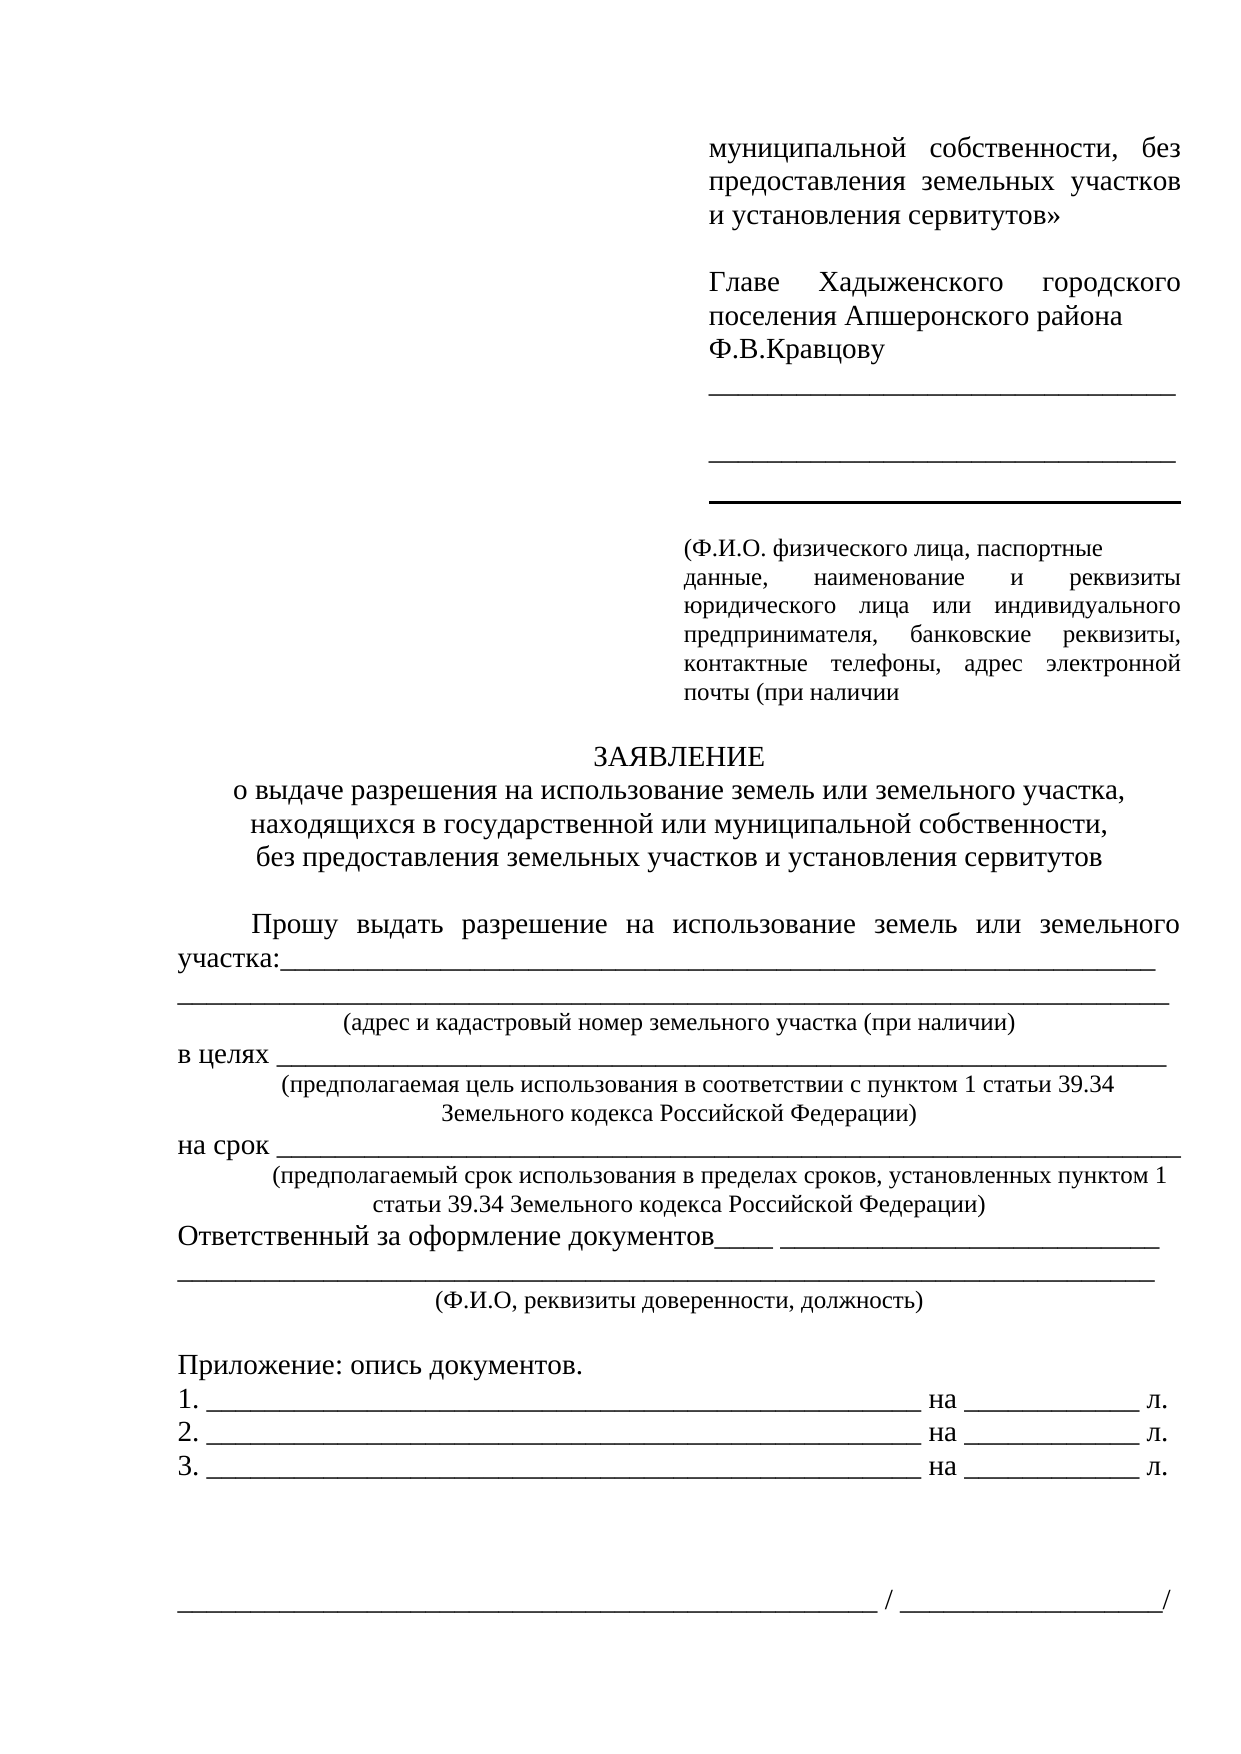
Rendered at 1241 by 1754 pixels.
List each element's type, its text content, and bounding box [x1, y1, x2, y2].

text ___________________________________________________________________ [177, 1252, 1181, 1285]
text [709, 130, 1181, 231]
text (Ф.И.О, реквизиты доверенности, должность) [177, 1285, 1181, 1314]
text Главе Хадыженского городского поселения Апшеронского района [709, 264, 1181, 331]
text (предполагаемая цель использования в соответствии с пунктом 1 статьи 39.34 [177, 1069, 1181, 1098]
text Прошу выдать разрешение на использование земель или земельного участка:____________________________________________________________ [177, 907, 1181, 974]
text на срок ______________________________________________________________ [177, 1127, 1181, 1161]
text 3. _________________________________________________ на ____________ л. [177, 1448, 1181, 1482]
text ________________________________ [709, 432, 1181, 465]
text ЗАЯВЛЕНИЕ [177, 739, 1181, 772]
text ________________________________________________ / __________________/ [177, 1582, 1181, 1616]
text без предоставления земельных участков и установления сервитутов [177, 839, 1181, 873]
text Приложение: опись документов. [177, 1347, 1181, 1381]
text (предполагаемый срок использования в пределах сроков, установленных пунктом 1 статьи 39.34 Земельного кодекса Российской Федерации) [177, 1161, 1181, 1218]
text в целях _____________________________________________________________ [177, 1036, 1181, 1069]
text 2. _________________________________________________ на ____________ л. [177, 1414, 1181, 1448]
text Ответственный за оформление документов____ __________________________ [177, 1218, 1181, 1252]
text (Ф.И.О. физического лица, паспортные [683, 533, 1181, 562]
text Ф.В.Кравцову [709, 331, 1181, 365]
text ____________________________________________________________________ [177, 974, 1181, 1007]
text ________________________________ [709, 365, 1181, 398]
text (адрес и кадастровый номер земельного участка (при наличии) [177, 1007, 1181, 1036]
text данные, наименование и реквизиты юридического лица или индивидуального предпринимателя, банковские реквизиты, контактные телефоны, адрес электронной почты (при наличии [683, 562, 1181, 705]
text 1. _________________________________________________ на ____________ л. [177, 1381, 1181, 1414]
text о выдаче разрешения на использование земель или земельного участка, находящихся в государственной или муниципальной собственности, [177, 772, 1181, 839]
text Земельного кодекса Российской Федерации) [177, 1098, 1181, 1127]
